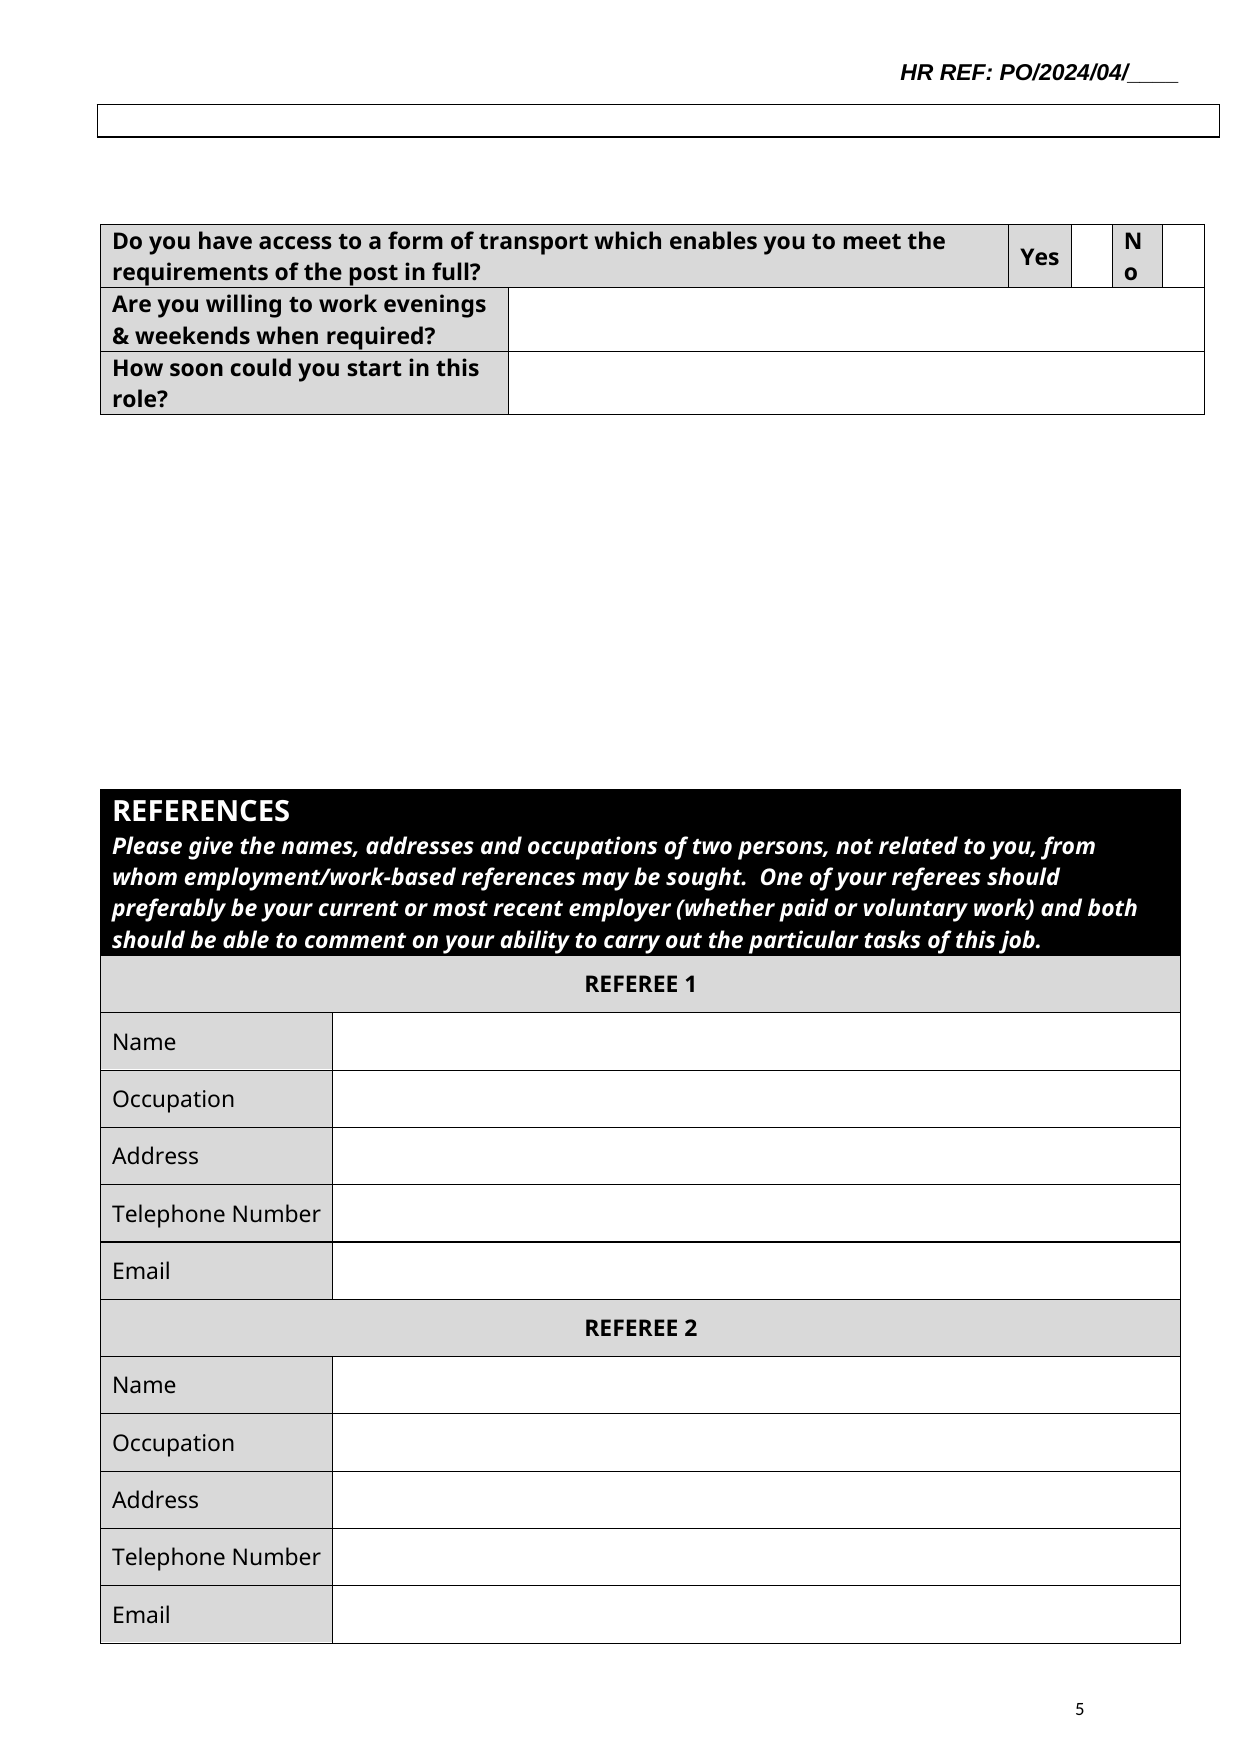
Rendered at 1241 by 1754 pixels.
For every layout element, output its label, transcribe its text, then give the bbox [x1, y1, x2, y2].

table_header [1072, 225, 1112, 287]
table_cell REFEREE 1 [101, 956, 1180, 1012]
table_cell [333, 1586, 1180, 1642]
table_cell Telephone Number [101, 1529, 332, 1585]
table_cell How soon could you start in this role? [101, 352, 508, 414]
table_cell Address [101, 1128, 332, 1184]
table_cell Email [101, 1243, 332, 1299]
table_cell [333, 1013, 1180, 1069]
table_header No [1113, 225, 1162, 287]
table_cell Address [101, 1472, 332, 1528]
table_cell Occupation [101, 1414, 332, 1471]
table_header Yes [1009, 225, 1071, 287]
table_cell [333, 1071, 1180, 1127]
table_header [1163, 225, 1204, 287]
table_cell Occupation [101, 1071, 332, 1127]
table_cell REFEREE 2 [101, 1300, 1180, 1356]
table_cell [333, 1243, 1180, 1299]
table_cell Email [101, 1586, 332, 1642]
table_header REFERENCES Please give the names, addresses and occupations of two persons, not related to you, from whom employment/work-based references may be sought. One of your referees should preferably be your current or most recent employer (whether paid or voluntary work) and both should be able to comment on your ability to carry out the particular tasks of this job. [101, 790, 1180, 955]
table_cell [333, 1414, 1180, 1471]
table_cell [98, 105, 1219, 136]
table_cell Are you willing to work evenings & weekends when required? [101, 288, 508, 351]
table_cell Name [101, 1357, 332, 1413]
table_cell [509, 288, 1204, 351]
table_cell [333, 1185, 1180, 1241]
table_cell [333, 1357, 1180, 1413]
table_cell Telephone Number [101, 1185, 332, 1241]
table_cell Name [101, 1013, 332, 1069]
table_cell [333, 1529, 1180, 1585]
table_cell [333, 1472, 1180, 1528]
table_header Do you have access to a form of transport which enables you to meet the requirements of the post in full? [101, 225, 1008, 287]
table_cell [333, 1128, 1180, 1184]
table_cell [509, 352, 1204, 414]
